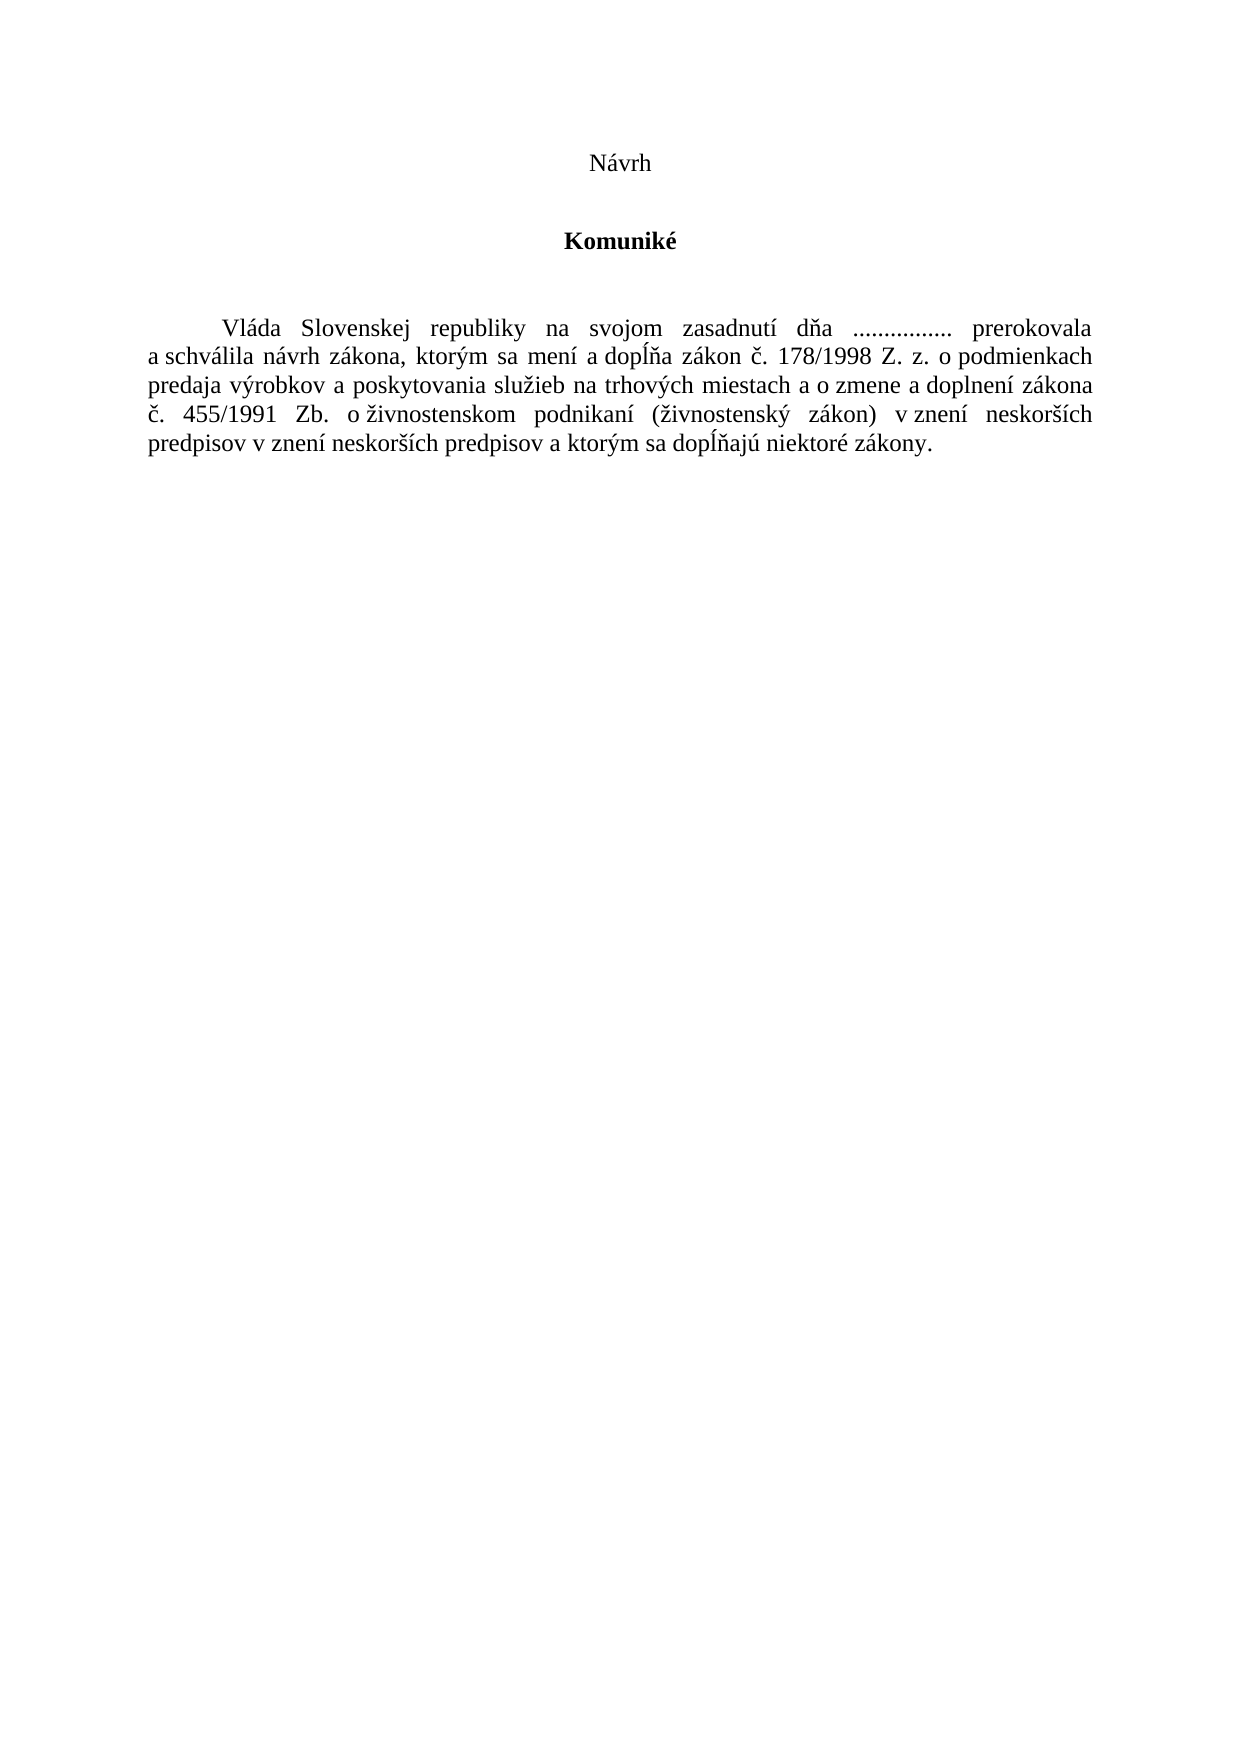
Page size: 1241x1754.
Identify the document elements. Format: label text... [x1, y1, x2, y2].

subtitle Komuniké [148, 226, 1093, 255]
text Vláda Slovenskej republiky na svojom zasadnutí dňa ................ prerokovala a schválila návrh zákona, ktorým sa mení a dopĺňa zákon č. 178/1998 Z. z. o podmienkach predaja výrobkov a poskytovania služieb na trhových miestach a o zmene a doplnení zákona č. 455/1991 Zb. o živnostenskom podnikaní (živnostenský zákon) v znení neskorších predpisov v znení neskorších predpisov a ktorým sa dopĺňajú niektoré zákony. [148, 313, 1093, 456]
text Návrh [148, 148, 1093, 176]
